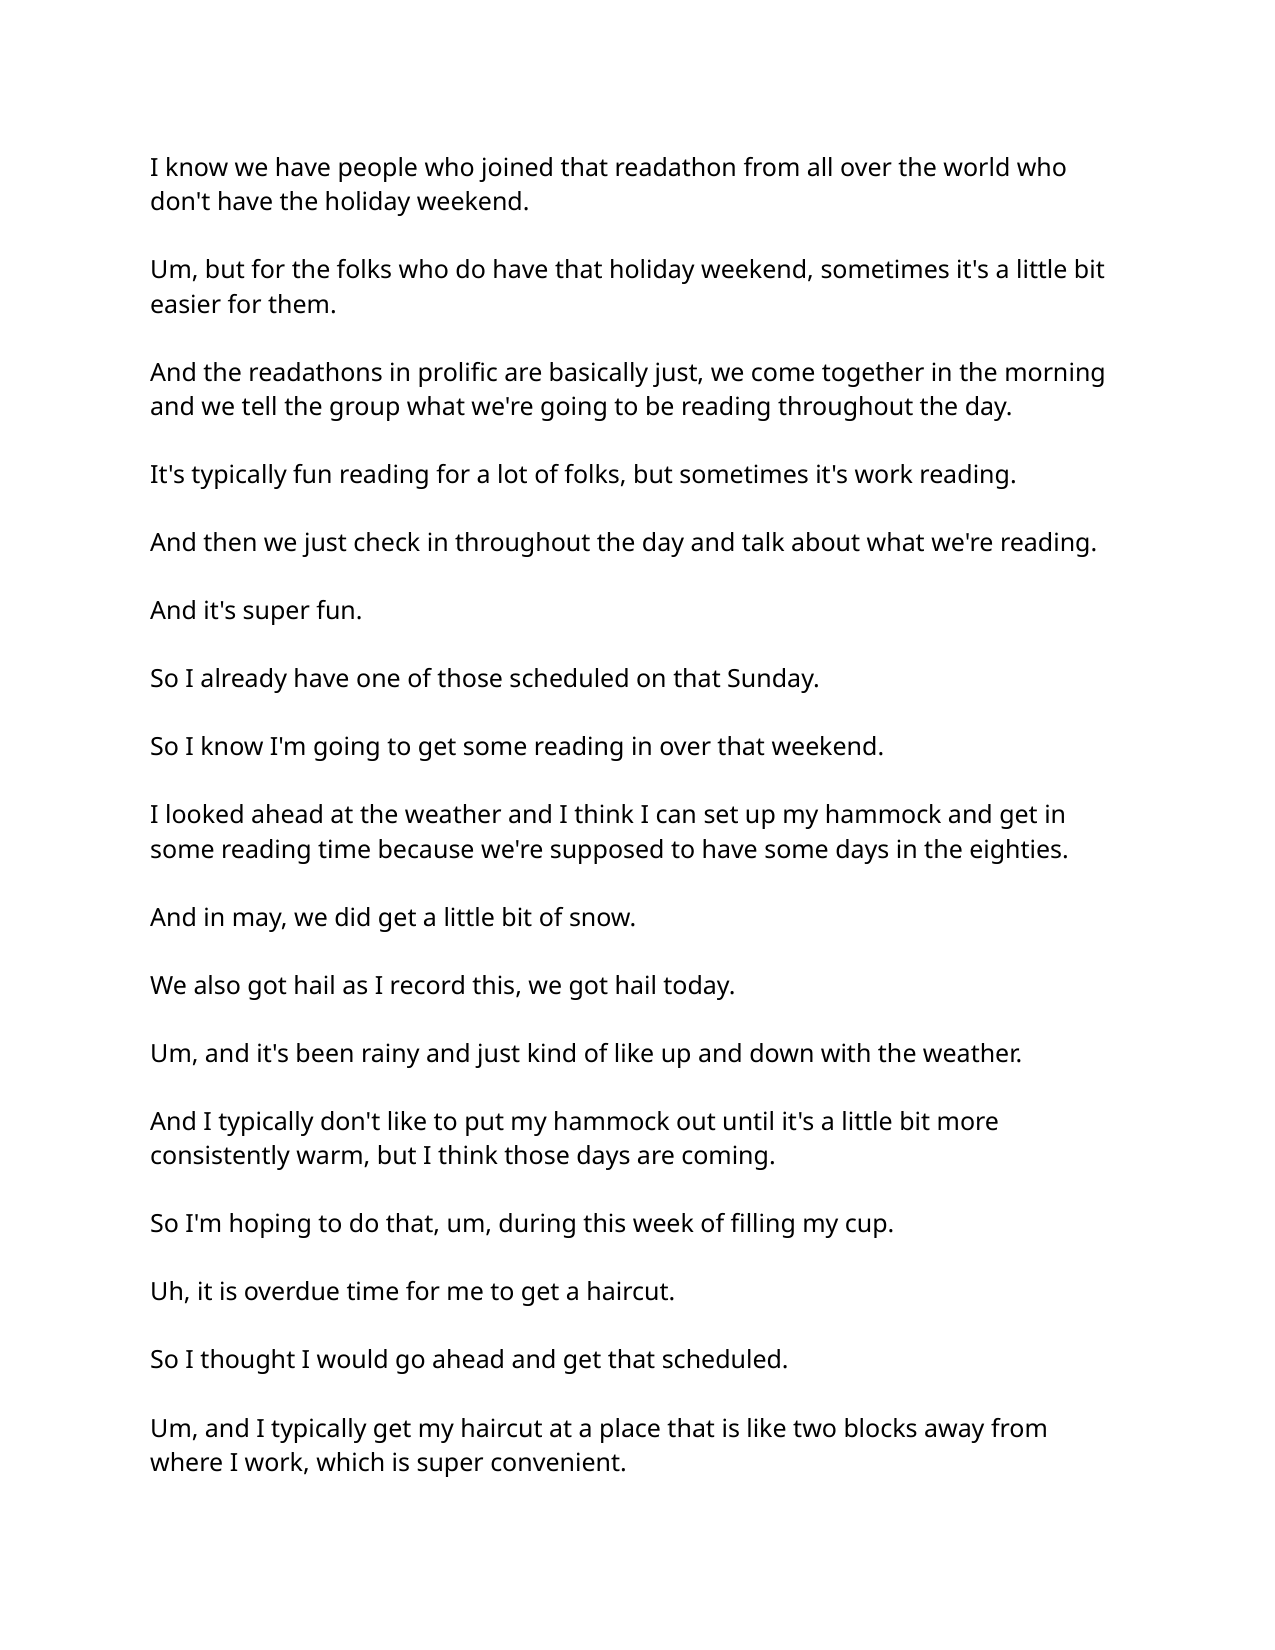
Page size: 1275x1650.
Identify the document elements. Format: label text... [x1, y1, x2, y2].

text Um, and I typically get my haircut at a place that is like two blocks away from where I work, which is super convenient. [150, 1410, 1125, 1478]
text And in may, we did get a little bit of snow. [150, 899, 1125, 933]
text We also got hail as I record this, we got hail today. [150, 967, 1125, 1002]
text Um, and it's been rainy and just kind of like up and down with the weather. [150, 1036, 1125, 1070]
text So I thought I would go ahead and get that scheduled. [150, 1342, 1125, 1376]
text And then we just check in throughout the day and talk about what we're reading. [150, 525, 1125, 559]
text It's typically fun reading for a lot of folks, but sometimes it's work reading. [150, 457, 1125, 491]
text So I already have one of those scheduled on that Sunday. [150, 661, 1125, 695]
text Uh, it is overdue time for me to get a haircut. [150, 1274, 1125, 1308]
text And I typically don't like to put my hammock out until it's a little bit more consistently warm, but I think those days are coming. [150, 1104, 1125, 1172]
text Um, but for the folks who do have that holiday weekend, sometimes it's a little bit easier for them. [150, 252, 1125, 320]
text I looked ahead at the weather and I think I can set up my hammock and get in some reading time because we're supposed to have some days in the eighties. [150, 797, 1125, 865]
text So I'm hoping to do that, um, during this week of filling my cup. [150, 1206, 1125, 1240]
text And the readathons in prolific are basically just, we come together in the morning and we tell the group what we're going to be reading throughout the day. [150, 354, 1125, 422]
text And it's super fun. [150, 593, 1125, 627]
text So I know I'm going to get some reading in over that weekend. [150, 729, 1125, 763]
text I know we have people who joined that readathon from all over the world who don't have the holiday weekend. [150, 150, 1125, 218]
